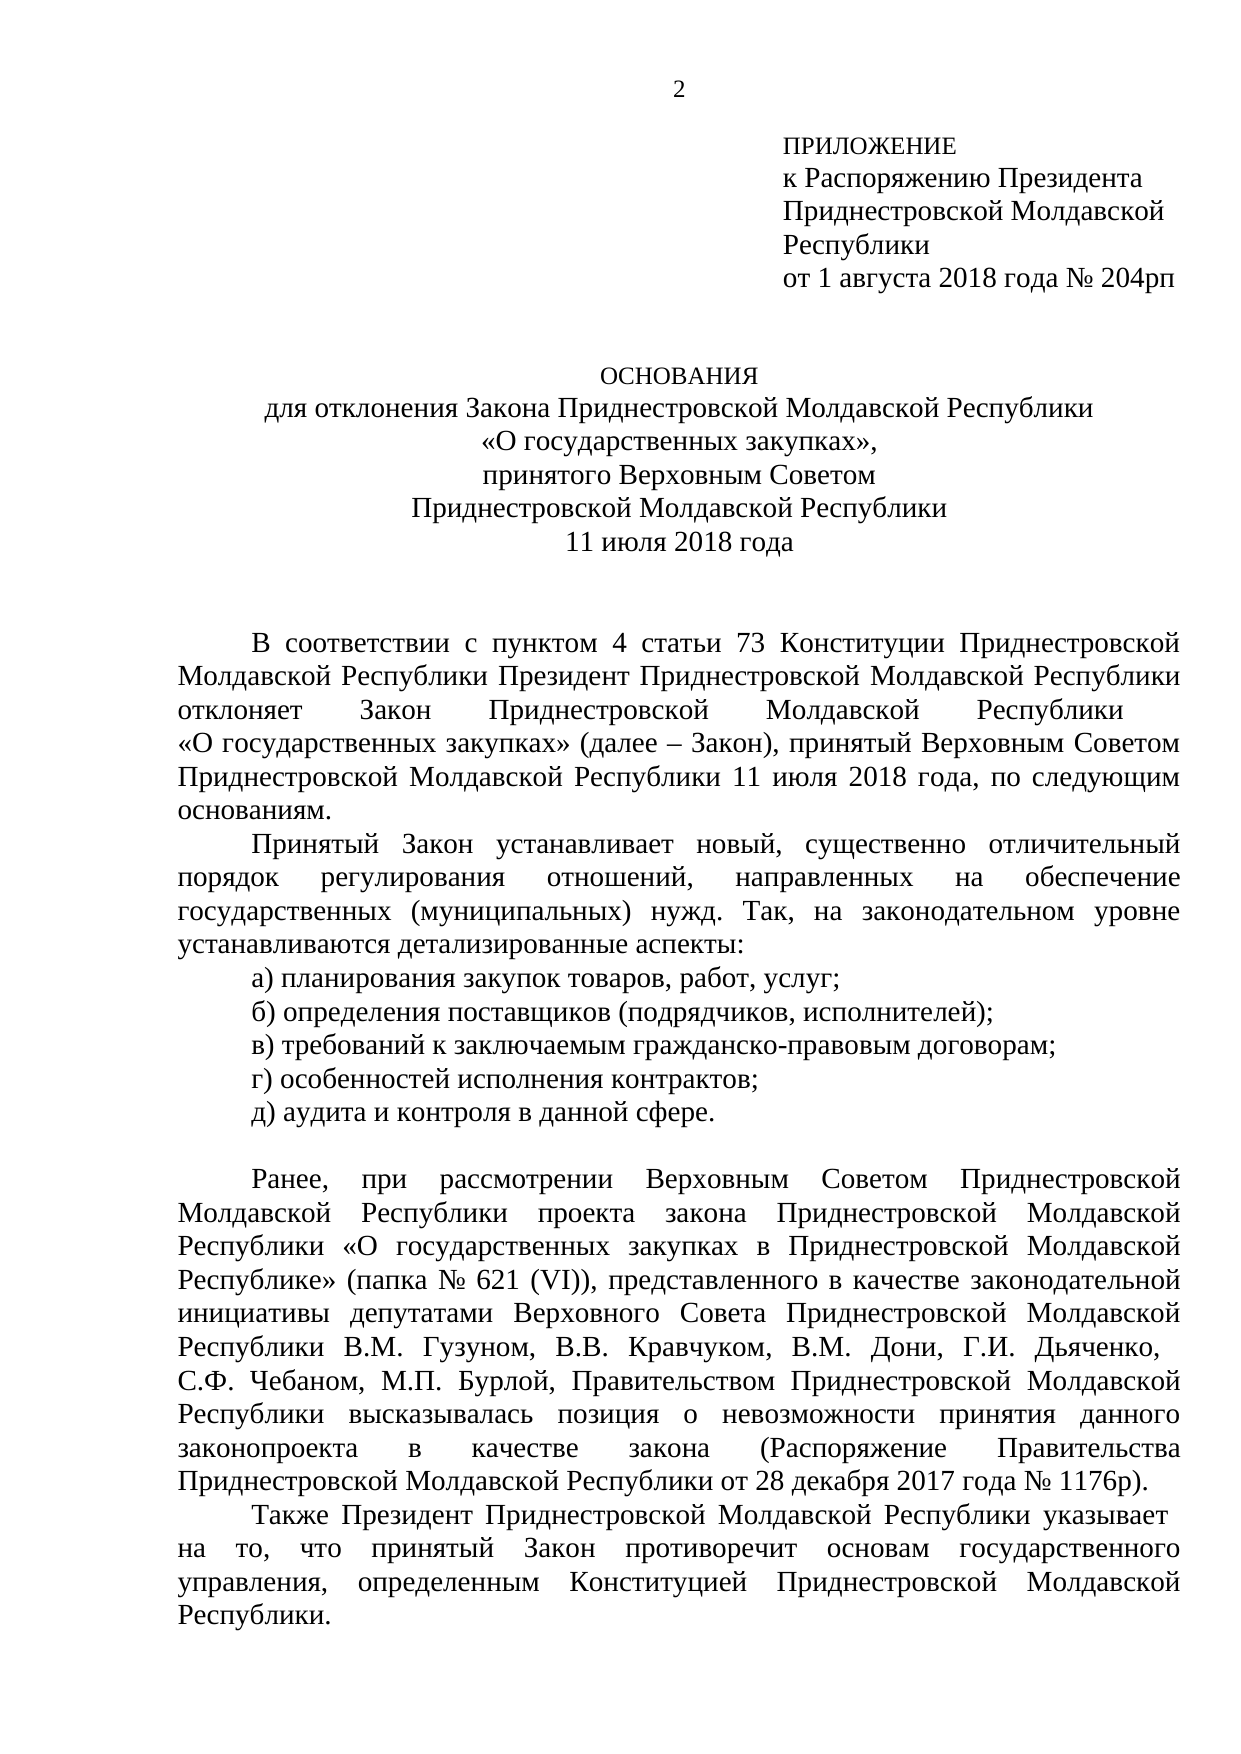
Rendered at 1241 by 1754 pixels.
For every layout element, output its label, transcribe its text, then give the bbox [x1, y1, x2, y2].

text б) определения поставщиков (подрядчиков, исполнителей); [177, 994, 1181, 1027]
text Приднестровской Молдавской [783, 193, 1181, 227]
text Принятый Закон устанавливает новый, существенно отличительный порядок регулирования отношений, направленных на обеспечение государственных (муниципальных) нужд. Так, на законодательном уровне устанавливаются детализированные аспекты: [177, 826, 1181, 960]
text а) планирования закупок товаров, работ, услуг; [177, 960, 1181, 994]
text ОСНОВАНИЯ [177, 361, 1181, 390]
text г) особенностей исполнения контрактов; [177, 1061, 1181, 1094]
text В соответствии с пунктом 4 статьи 73 Конституции Приднестровской Молдавской Республики Президент Приднестровской Молдавской Республики отклоняет Закон Приднестровской Молдавской Республики «О государственных закупках» (далее – Закон), принятый Верховным Советом Приднестровской Молдавской Республики 11 июля 2018 года, по следующим основаниям. [177, 625, 1181, 826]
text Ранее, при рассмотрении Верховным Советом Приднестровской Молдавской Республики проекта закона Приднестровской Молдавской Республики «О государственных закупках в Приднестровской Молдавской Республике» (папка № 621 (VI)), представленного в качестве законодательной инициативы депутатами Верховного Совета Приднестровской Молдавской Республики В.М. Гузуном, В.В. Кравчуком, В.М. Дони, Г.И. Дьяченко, С.Ф. Чебаном, М.П. Бурлой, Правительством Приднестровской Молдавской Республики высказывалась позиция о невозможности принятия данного законопроекта в качестве закона (Распоряжение Правительства Приднестровской Молдавской Республики от 28 декабря 2017 года № 1176р). [177, 1161, 1181, 1497]
text для отклонения Закона Приднестровской Молдавской Республики [177, 390, 1181, 423]
text Приднестровской Молдавской Республики [177, 491, 1181, 524]
text Республики [783, 227, 1181, 261]
text ПРИЛОЖЕНИЕ [783, 131, 1181, 160]
text Также Президент Приднестровской Молдавской Республики указывает на то, что принятый Закон противоречит основам государственного управления, определенным Конституцией Приднестровской Молдавской Республики. [177, 1497, 1181, 1631]
text в) требований к заключаемым гражданско-правовым договорам; [177, 1027, 1181, 1061]
text принятого Верховным Советом [177, 457, 1181, 491]
text к Распоряжению Президента [783, 160, 1181, 193]
text д) аудита и контроля в данной сфере. [177, 1094, 1181, 1128]
text от 1 августа 2018 года № 204рп [783, 261, 1181, 294]
text «О государственных закупках», [177, 423, 1181, 457]
text 11 июля 2018 года [177, 524, 1181, 558]
